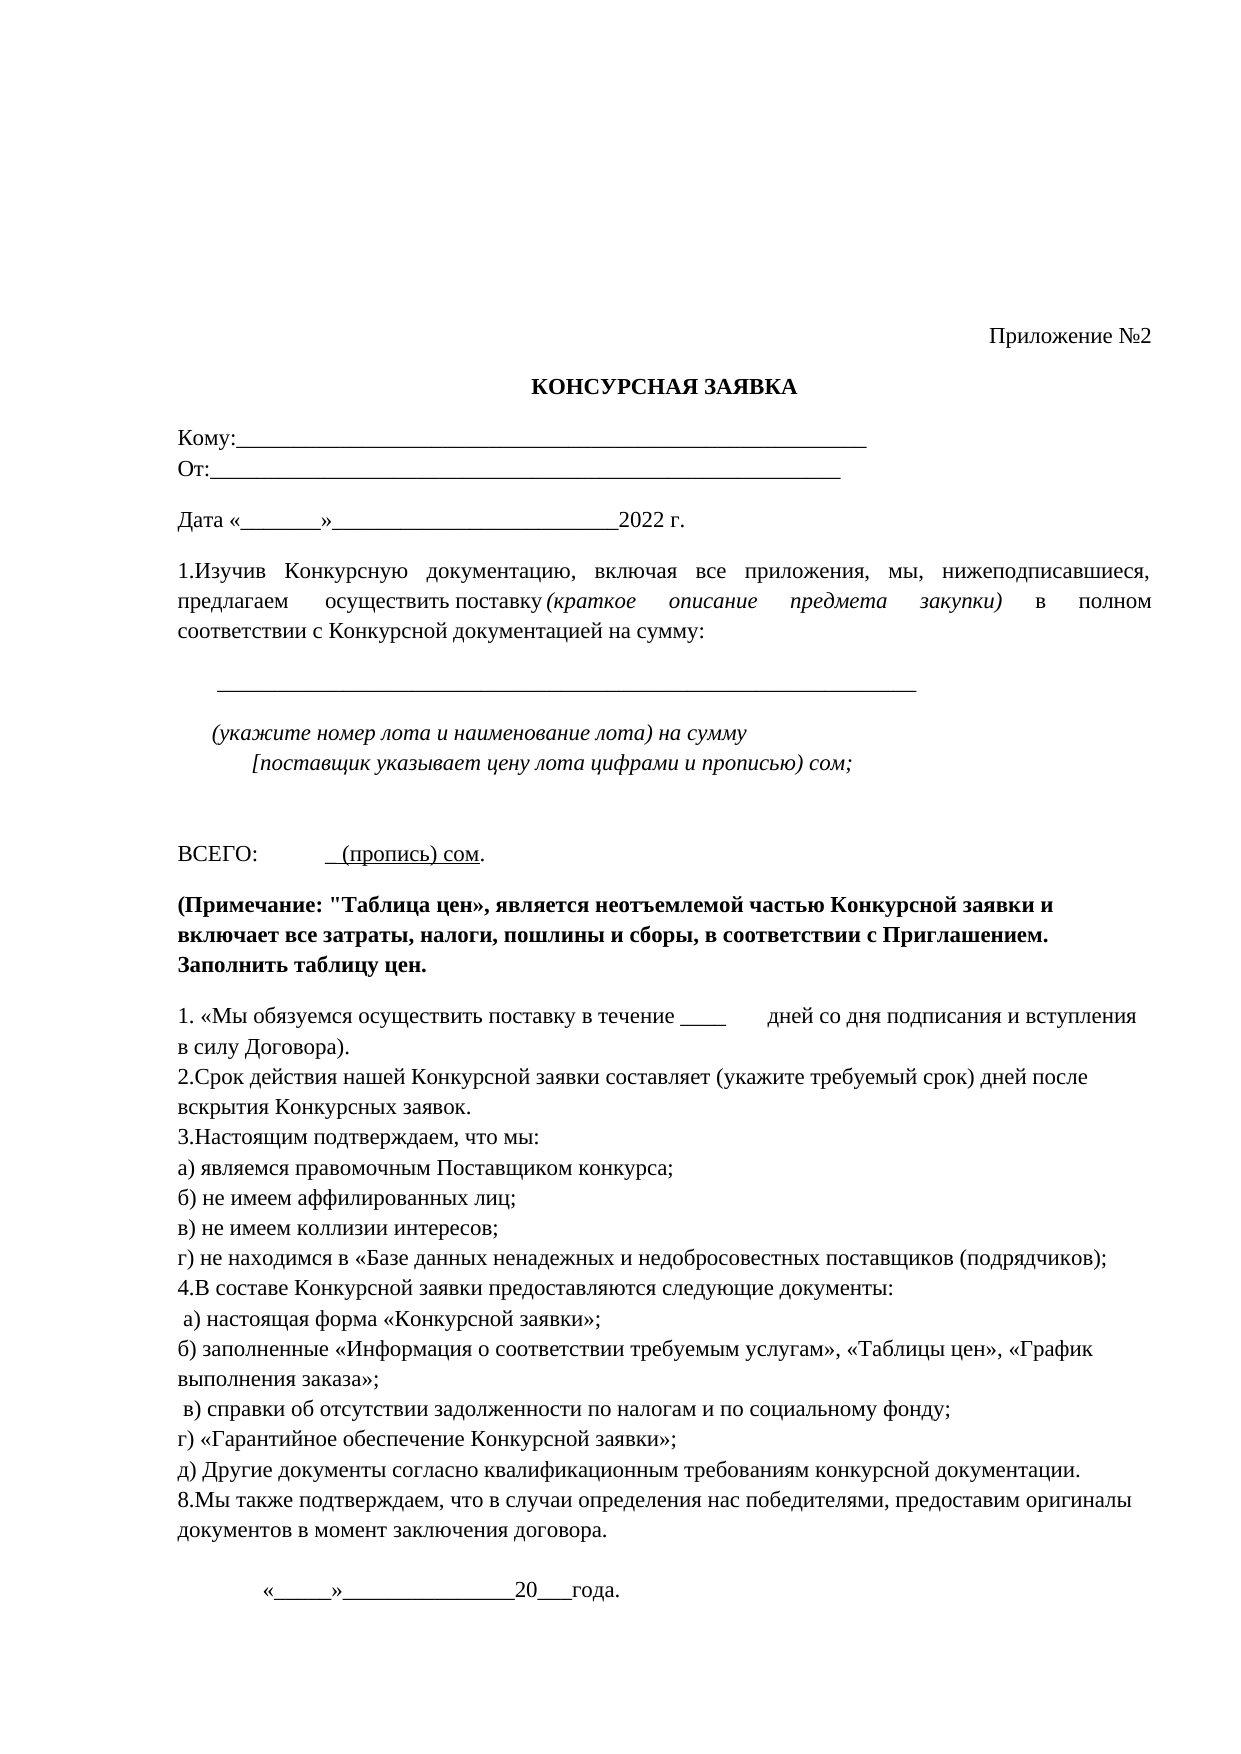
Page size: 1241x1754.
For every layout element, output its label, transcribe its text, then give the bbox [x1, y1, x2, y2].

text в) не имеем коллизии интересов; [177, 1214, 1152, 1240]
text _____________________________________________________________ [177, 668, 1152, 694]
text д) Другие документы согласно квалификационным требованиям конкурсной документации. [177, 1456, 1152, 1482]
text б) заполненные «Информация о соответствии требуемым услугам», «Таблицы цен», «График выполнения заказа»; [177, 1335, 1152, 1391]
text «_____»_______________20___года. [177, 1576, 1152, 1603]
text в) справки об отсутствии задолженности по налогам и по социальному фонду; [177, 1395, 1152, 1422]
text 3.Настоящим подтверждаем, что мы: [177, 1123, 1152, 1150]
text ВСЕГО: _ (пропись) сом. [177, 840, 1152, 866]
text КОНСУРСНАЯ ЗАЯВКА [177, 373, 1152, 400]
text 2.Срок действия нашей Конкурсной заявки составляет (укажите требуемый срок) дней после вскрытия Конкурсных заявок. [177, 1063, 1152, 1119]
text а) настоящая форма «Конкурсной заявки»; [177, 1304, 1152, 1331]
text а) являемся правомочным Поставщиком конкурса; [177, 1153, 1152, 1180]
text (Примечание: "Таблица цен», является неотъемлемой частью Конкурсной заявки и включает все затраты, налоги, пошлины и сборы, в соответствии с Приглашением. Заполнить таблицу цен. [177, 891, 1152, 978]
text 4.В составе Конкурсной заявки предоставляются следующие документы: [177, 1274, 1152, 1301]
text б) не имеем аффилированных лиц; [177, 1184, 1152, 1210]
text (укажите номер лота и наименование лота) на сумму [177, 719, 1152, 746]
text г) не находимся в «Базе данных ненадежных и недобросовестных поставщиков (подрядчиков); [177, 1244, 1152, 1271]
text 1. «Мы обязуемся осуществить поставку в течение ____ дней со дня подписания и вступления в силу Договора). [177, 1002, 1152, 1059]
text г) «Гарантийное обеспечение Конкурсной заявки»; [177, 1425, 1152, 1452]
text 8.Мы также подтверждаем, что в случаи определения нас победителями, предоставим оригиналы документов в момент заключения договора. [177, 1486, 1152, 1542]
text Дата «_______»_________________________2022 г. [177, 506, 1152, 532]
text 1.Изучив Конкурсную документацию, включая все приложения, мы, нижеподписавшиеся, предлагаем осуществить поставку (краткое описание предмета закупки) в полном соответствии с Конкурсной документацией на сумму: [177, 557, 1152, 643]
text Кому:_______________________________________________________ От:_______________________________________________________ [177, 424, 1152, 481]
text [поставщик указывает цену лота цифрами и прописью) сом; [177, 749, 1152, 776]
text Приложение №2 [177, 322, 1152, 349]
